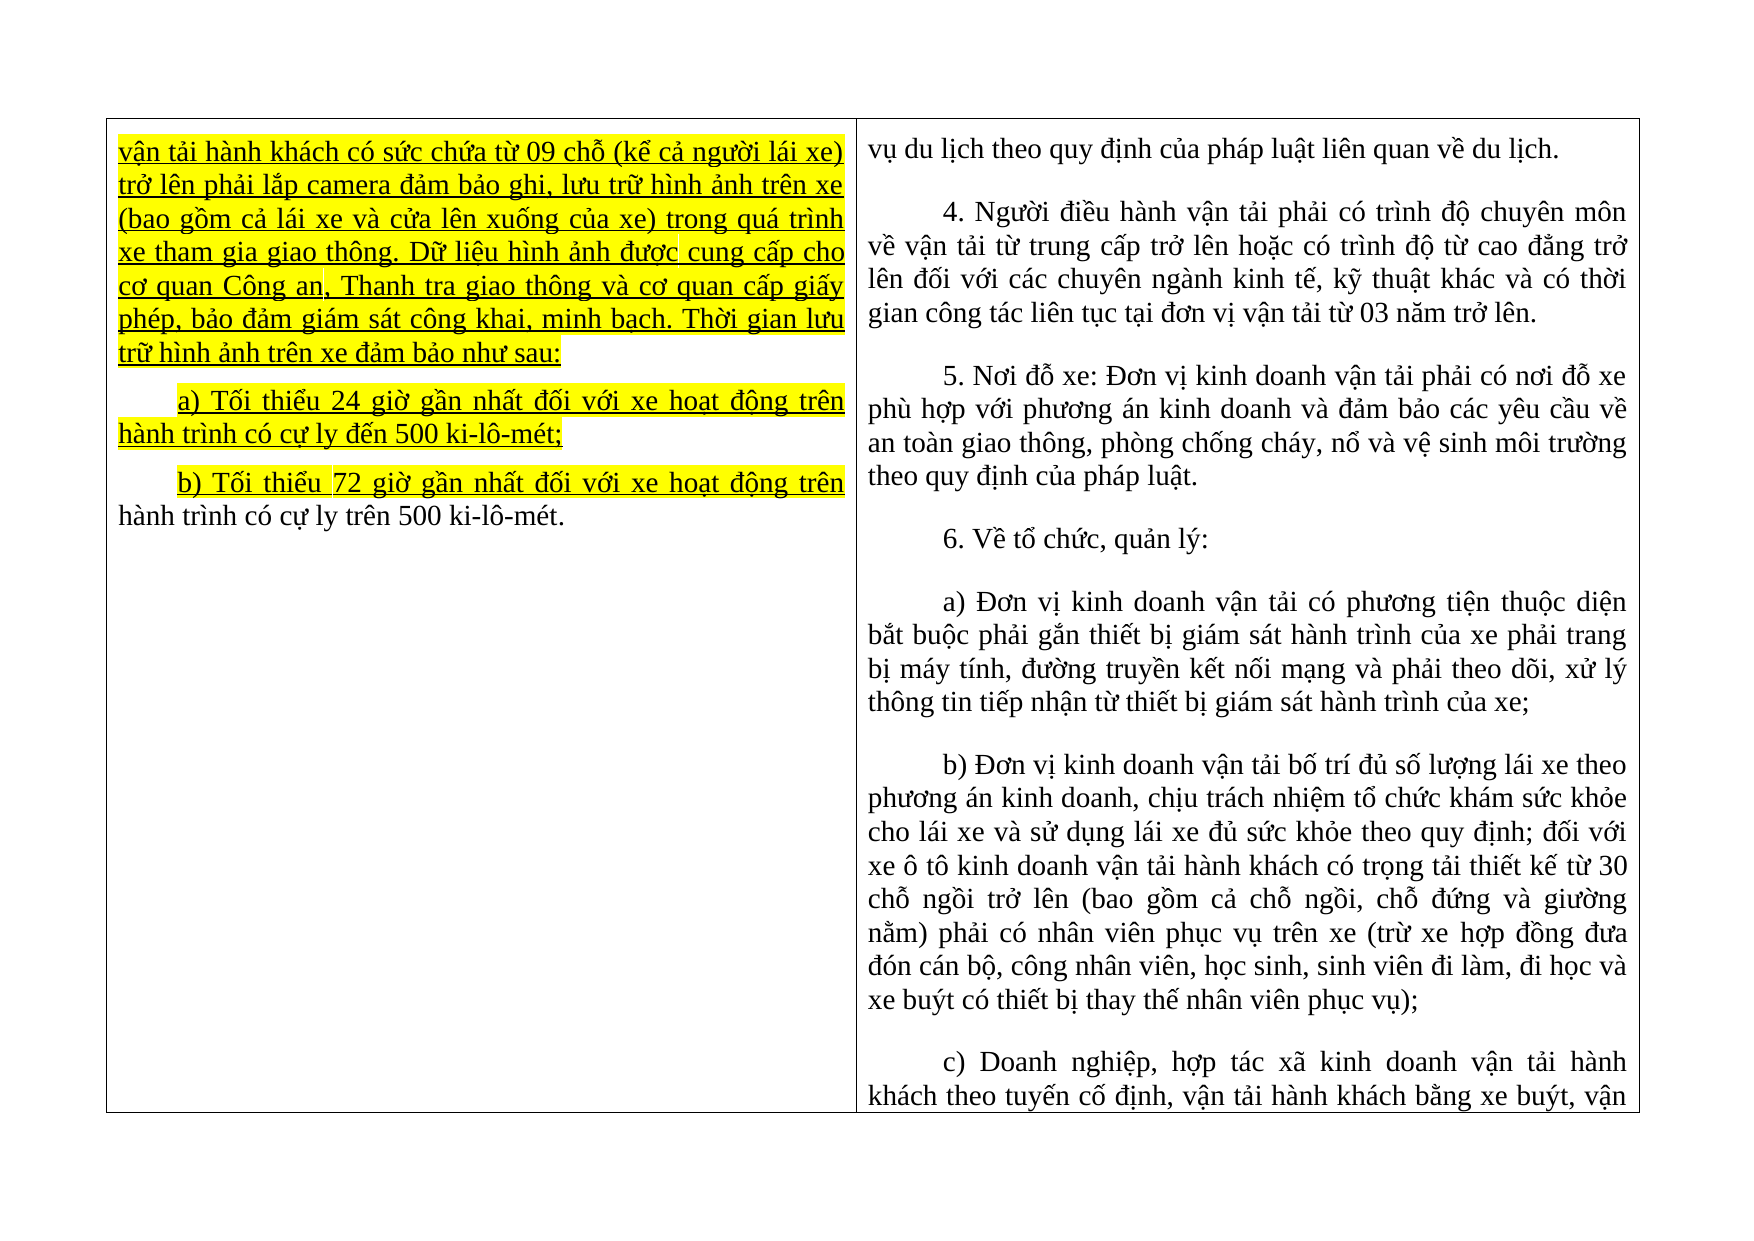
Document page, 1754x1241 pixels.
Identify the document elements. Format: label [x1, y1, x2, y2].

table_cell [107, 119, 856, 1112]
table_cell [857, 119, 1639, 1112]
